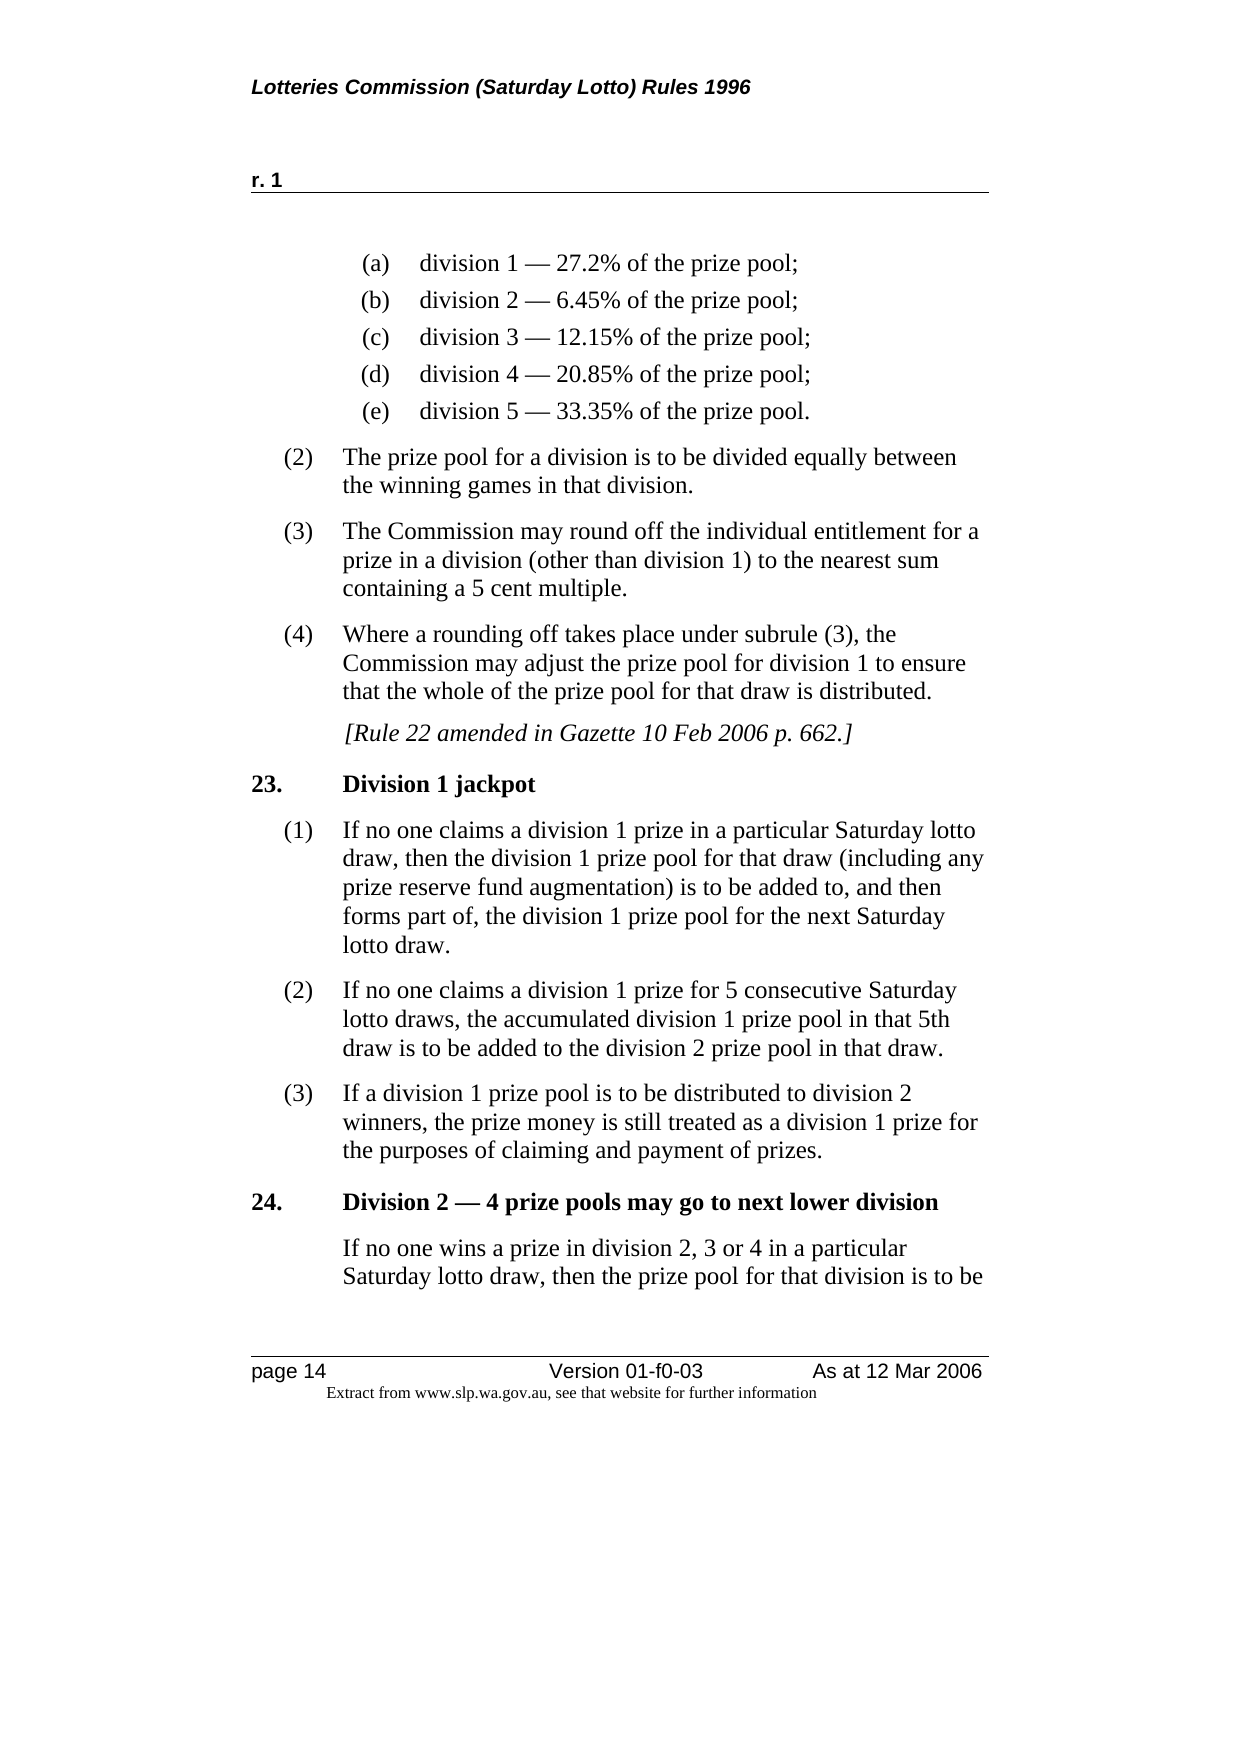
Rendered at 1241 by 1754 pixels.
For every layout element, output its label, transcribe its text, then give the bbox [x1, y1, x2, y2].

text (2) The prize pool for a division is to be divided equally between the winning games in that division. [251, 442, 989, 499]
text (c) division 3 — 12.15% of the prize pool; [251, 322, 989, 351]
text (e) division 5 — 33.35% of the prize pool. [251, 396, 989, 425]
subtitle 23. Division 1 jackpot [251, 769, 989, 798]
text (2) If no one claims a division 1 prize for 5 consecutive Saturday lotto draws, the accumulated division 1 prize pool in that 5th draw is to be added to the division 2 prize pool in that draw. [251, 975, 989, 1061]
text (a) division 1 — 27.2% of the prize pool; [251, 248, 989, 277]
text [Rule 22 amended in Gazette 10 Feb 2006 p. 662.] [251, 718, 989, 746]
text (1) If no one claims a division 1 prize in a particular Saturday lotto draw, then the division 1 prize pool for that draw (including any prize reserve fund augmentation) is to be added to, and then forms part of, the division 1 prize pool for the next Saturday lotto draw. [251, 815, 989, 958]
text (d) division 4 — 20.85% of the prize pool; [251, 359, 989, 388]
text (4) Where a rounding off takes place under subrule (3), the Commission may adjust the prize pool for division 1 to ensure that the whole of the prize pool for that draw is distributed. [251, 619, 989, 705]
text (b) division 2 — 6.45% of the prize pool; [251, 285, 989, 314]
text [251, 1233, 989, 1290]
text (3) If a division 1 prize pool is to be distributed to division 2 winners, the prize money is still treated as a division 1 prize for the purposes of claiming and payment of prizes. [251, 1078, 989, 1164]
subtitle 24. Division 2 — 4 prize pools may go to next lower division [251, 1187, 989, 1216]
text (3) The Commission may round off the individual entitlement for a prize in a division (other than division 1) to the nearest sum containing a 5 cent multiple. [251, 516, 989, 602]
